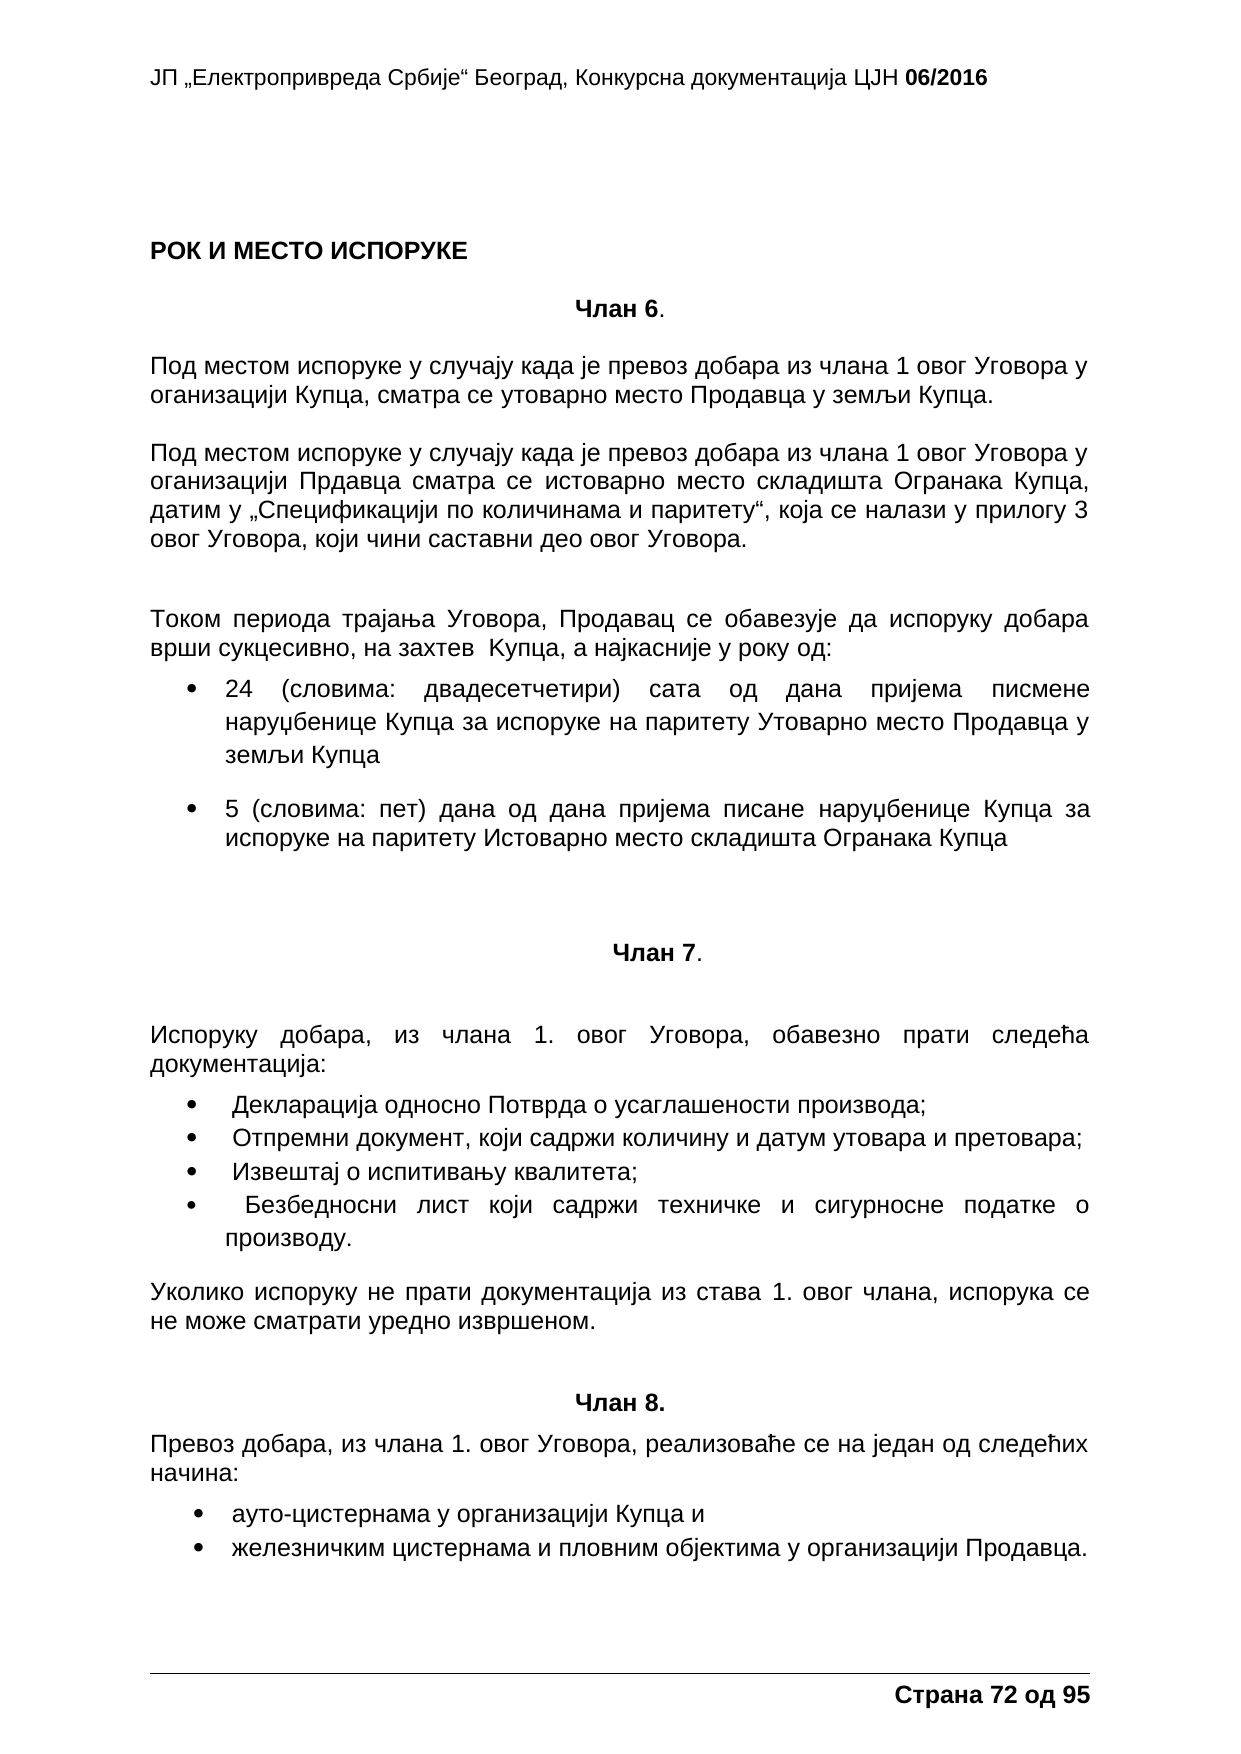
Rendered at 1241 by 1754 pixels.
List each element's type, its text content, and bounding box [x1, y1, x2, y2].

text Члан 7. [225, 938, 1090, 966]
list 5 (словима: пет) дана од дана пријема писане наруџбенице Купца за испоруке на паритету Истоварно место складишта Огранака Купца [187, 794, 1090, 851]
list Декларација односно Потврда о усаглашености производа; [187, 1090, 1090, 1119]
list Безбедносни лист који садржи техничке и сигурносне податке о производу. [187, 1189, 1090, 1252]
list Отпремни документ, који садржи количину и датум утовара и претовара; [187, 1123, 1090, 1152]
text Под местом испоруке у случају када је превоз добара из члана 1 овог Уговора у оганизацији Купца, сматра се утоварно место Продавца у земљи Купца. [150, 351, 1090, 409]
text Током периода трајања Уговора, Продавац се обавезује да испоруку добара врши сукцесивно, на захтев Kупца, а најкасније у року од: [150, 604, 1090, 661]
text РОК И МЕСТО ИСПОРУКЕ [150, 236, 1090, 265]
list железничким цистернама и пловним објектима у организацији Продавца. [194, 1533, 1090, 1561]
list 24 (словима: двадесетчетири) сата од дана пријема писмене наруџбенице Купца за испоруке на паритету Утоварно место Продавца у земљи Купца [187, 674, 1090, 769]
text Члан 6. [150, 294, 1090, 322]
text Испоруку добара, из члана 1. овог Уговора, обавезно прати следећа документација: [150, 1020, 1090, 1078]
list Извештај о испитивању квалитета; [187, 1156, 1090, 1185]
text Члан 8. [150, 1388, 1090, 1417]
text Под местом испоруке у случају када је превоз добара из члана 1 овог Уговора у оганизацији Прдавца сматра се истоварно место складишта Огранака Купца, датим у „Спецификацији по количинама и паритету“, која се налази у прилогу 3 овог Уговора, који чини саставни део овог Уговора. [150, 437, 1090, 552]
list ауто-цистернама у организацији Купца и [194, 1499, 1090, 1528]
text Превоз добара, из члана 1. овог Уговора, реализоваће се на један од следећих начина: [150, 1429, 1090, 1487]
text Уколико испоруку не прати документација из става 1. овог члана, испорука се не може сматрати уредно извршеном. [150, 1277, 1090, 1334]
